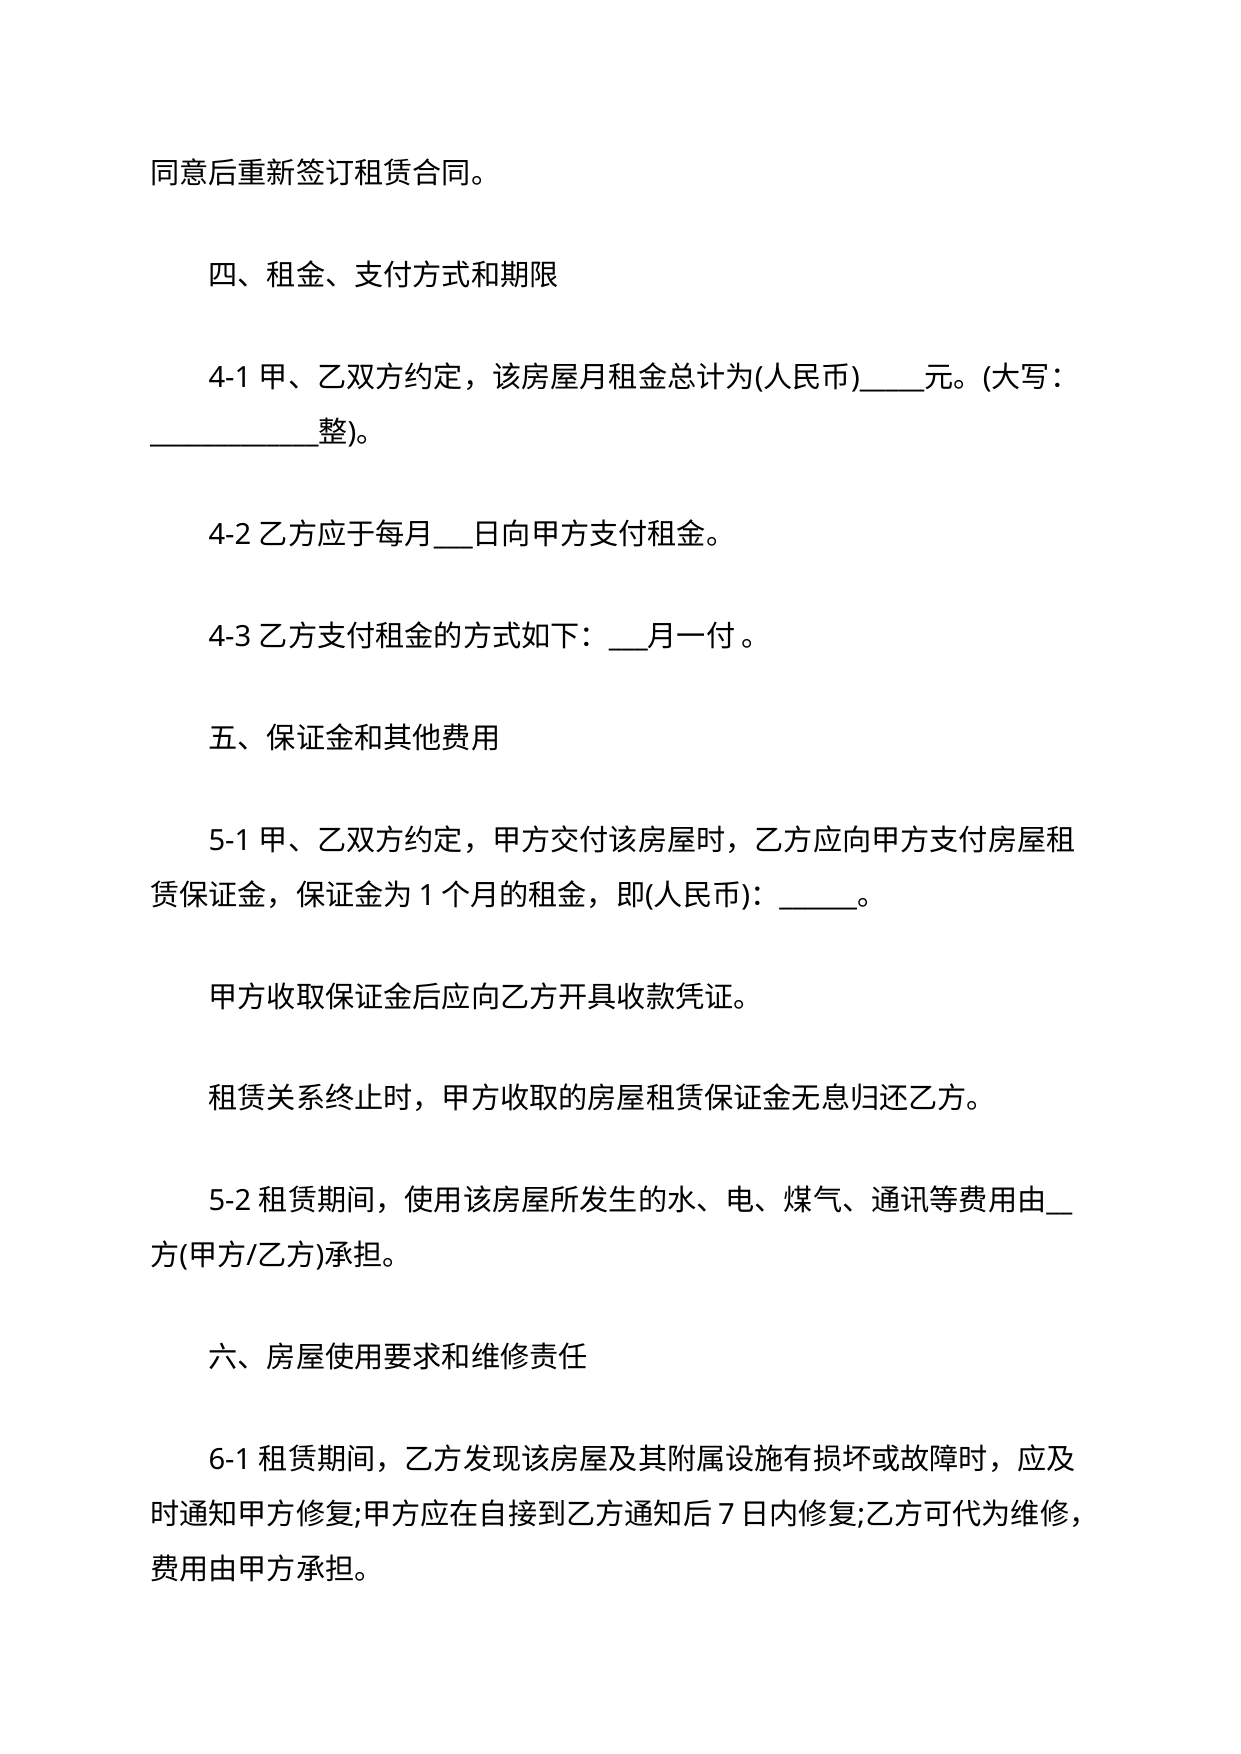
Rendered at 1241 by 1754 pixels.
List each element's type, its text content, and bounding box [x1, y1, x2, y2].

text 4-3 乙方支付租金的方式如下：___月一付 。 [150, 612, 1090, 655]
text 四、租金、支付方式和期限 [150, 252, 1090, 294]
text 5-1 甲、乙双方约定，甲方交付该房屋时，乙方应向甲方支付房屋租赁保证金，保证金为1个月的租金，即(人民币)：______。 [150, 816, 1090, 914]
text 6-1 租赁期间，乙方发现该房屋及其附属设施有损坏或故障时，应及时通知甲方修复;甲方应在自接到乙方通知后7日内修复;乙方可代为维修，费用由甲方承担。 [150, 1436, 1090, 1588]
text 4-1 甲、乙双方约定，该房屋月租金总计为(人民币)_____元。(大写：_____________整)。 [150, 353, 1090, 451]
text 4-2 乙方应于每月___日向甲方支付租金。 [150, 511, 1090, 553]
text 5-2 租赁期间，使用该房屋所发生的水、电、煤气、通讯等费用由__方(甲方/乙方)承担。 [150, 1177, 1090, 1274]
text 租赁关系终止时，甲方收取的房屋租赁保证金无息归还乙方。 [150, 1075, 1090, 1117]
text 五、保证金和其他费用 [150, 714, 1090, 757]
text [150, 150, 1090, 192]
text 六、房屋使用要求和维修责任 [150, 1334, 1090, 1376]
text 甲方收取保证金后应向乙方开具收款凭证。 [150, 973, 1090, 1016]
